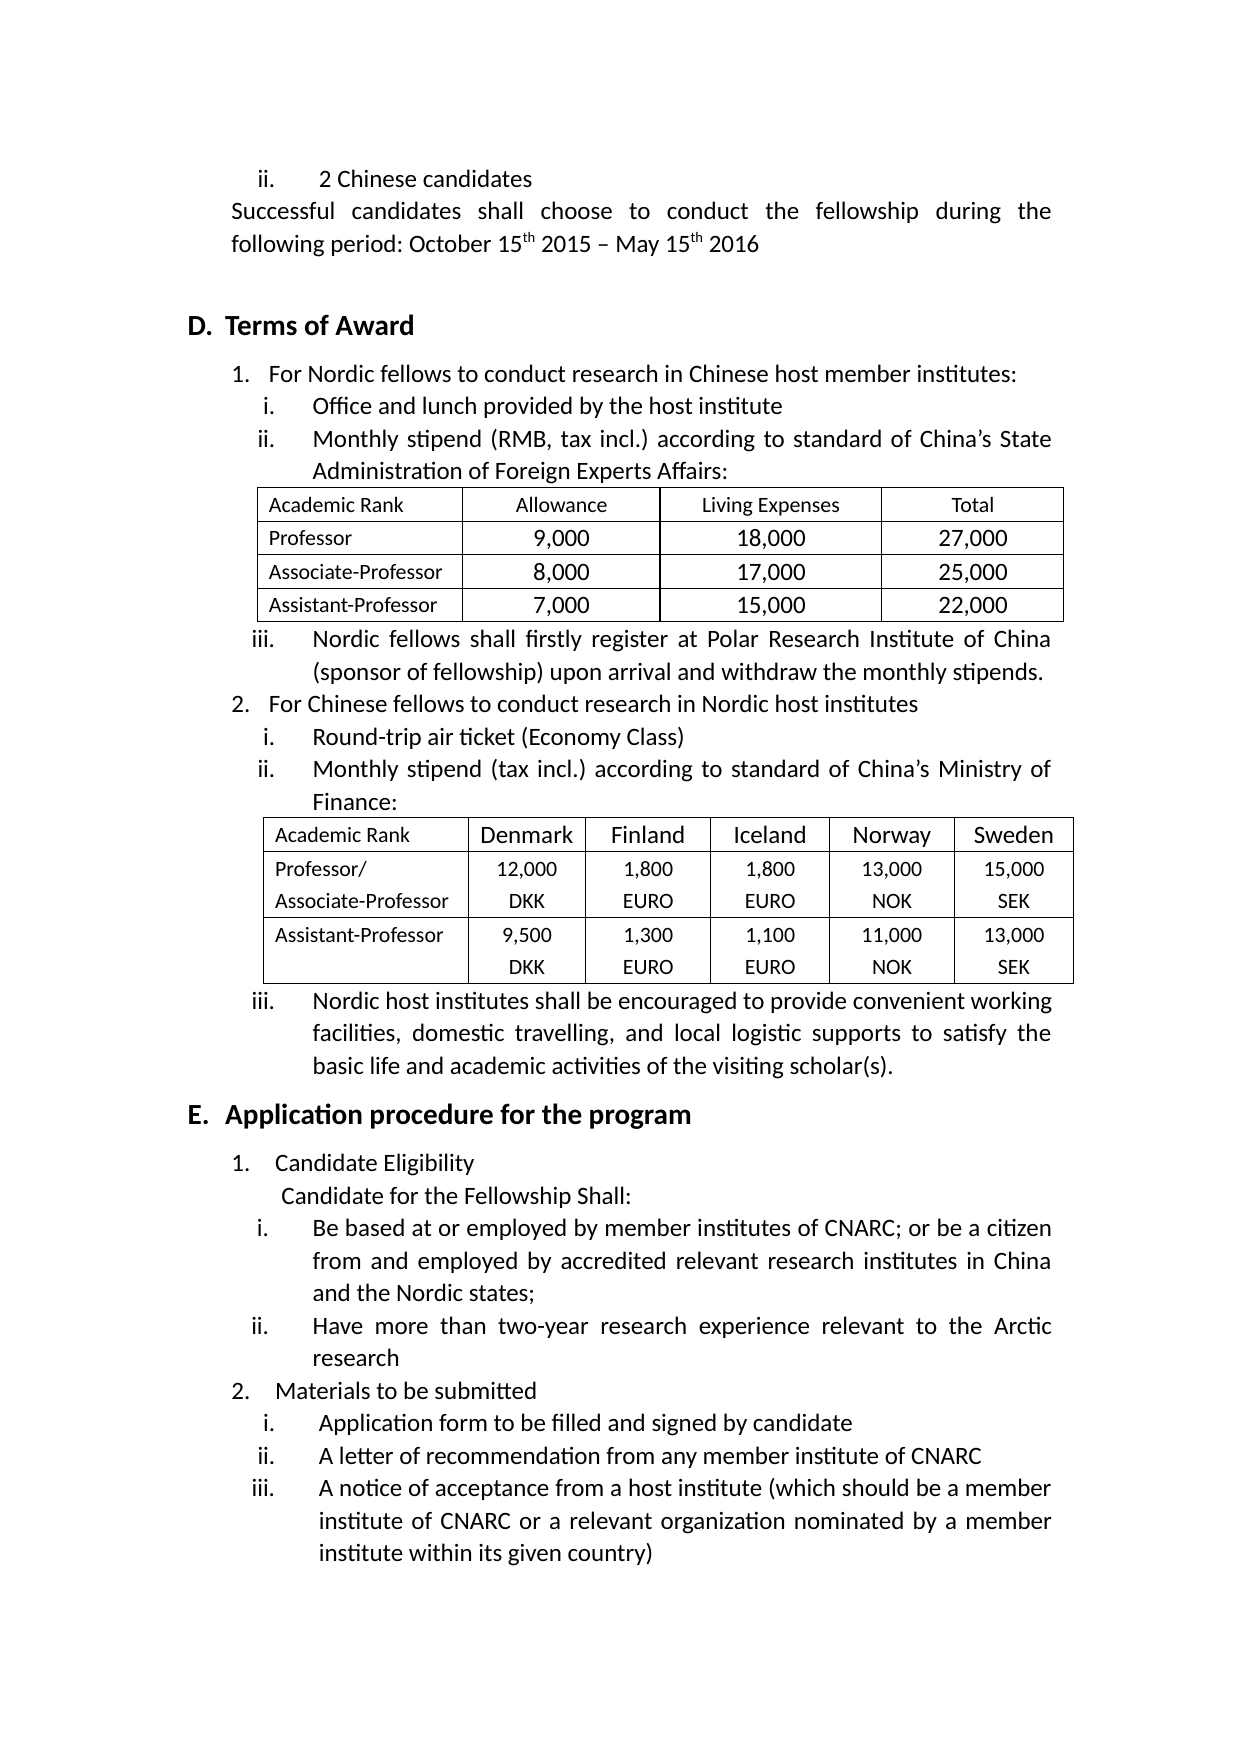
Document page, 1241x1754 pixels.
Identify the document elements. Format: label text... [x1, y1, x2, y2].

list For Chinese fellows to conduct research in Nordic host institutes [231, 687, 1053, 720]
table_header Sweden [955, 818, 1073, 851]
list Office and lunch provided by the host institute [275, 389, 1053, 422]
list A notice of acceptance from a host institute (which should be a member institute of CNARC or a relevant organization nominated by a member institute within its given country) [275, 1471, 1053, 1569]
list A letter of recommendation from any member institute of CNARC [275, 1439, 1053, 1471]
table_cell 9,000 [463, 522, 659, 554]
list Terms of Award [187, 292, 1053, 357]
table_cell 1,300 EURO [586, 918, 710, 983]
text Successful candidates shall choose to conduct the fellowship during the following period: October 15th 2015 – May 15th 2016 [231, 194, 1053, 259]
list Round-trip air ticket (Economy Class) [275, 720, 1053, 752]
table_header Norway [830, 818, 954, 851]
table_cell Associate-Professor [258, 555, 462, 588]
table_cell 9,500 DKK [469, 918, 585, 983]
table_cell 25,000 [882, 555, 1063, 588]
list Candidate Eligibility [231, 1146, 1053, 1179]
table_cell 7,000 [463, 589, 659, 621]
table_cell Professor/ Associate-Professor [264, 852, 468, 917]
list For Nordic fellows to conduct research in Chinese host member institutes: [231, 357, 1053, 389]
table_cell 1,800 EURO [586, 852, 710, 917]
table_header Finland [586, 818, 710, 851]
table_cell 17,000 [661, 555, 881, 588]
list Nordic fellows shall firstly register at Polar Research Institute of China (sponsor of fellowship) upon arrival and withdraw the monthly stipends. [275, 622, 1053, 687]
list Candidate for the Fellowship Shall: [231, 1179, 1053, 1211]
list Have more than two-year research experience relevant to the Arctic research [269, 1309, 1053, 1374]
table_cell 8,000 [463, 555, 659, 588]
table_cell 15,000 [661, 589, 881, 621]
table_cell Professor [258, 522, 462, 554]
list Monthly stipend (tax incl.) according to standard of China’s Ministry of Finance: [275, 752, 1053, 817]
table_cell Assistant-Professor [258, 589, 462, 621]
table_cell 1,800 EURO [711, 852, 829, 917]
list Nordic host institutes shall be encouraged to provide convenient working facilities, domestic travelling, and local logistic supports to satisfy the basic life and academic activities of the visiting scholar(s). [275, 984, 1053, 1081]
table_cell 22,000 [882, 589, 1063, 621]
table_header Total [882, 488, 1063, 521]
table_cell 27,000 [882, 522, 1063, 554]
table_cell 1,100 EURO [711, 918, 829, 983]
table_cell 12,000 DKK [469, 852, 585, 917]
table_cell Assistant-Professor [264, 918, 468, 983]
list Application form to be filled and signed by candidate [275, 1406, 1053, 1439]
table_header Academic Rank [258, 488, 462, 521]
table_cell 18,000 [661, 522, 881, 554]
table_cell 13,000 SEK [955, 918, 1073, 983]
table_header Denmark [469, 818, 585, 851]
table_header Living Expenses [661, 488, 881, 521]
list 2 Chinese candidates [275, 162, 1053, 194]
table_header Iceland [711, 818, 829, 851]
table_header Allowance [463, 488, 659, 521]
list Materials to be submitted [231, 1374, 1053, 1406]
list Application procedure for the program [187, 1081, 1053, 1146]
list Monthly stipend (RMB, tax incl.) according to standard of China’s State Administration of Foreign Experts Affairs: [275, 422, 1053, 487]
table_cell 15,000 SEK [955, 852, 1073, 917]
table_cell 11,000 NOK [830, 918, 954, 983]
list Be based at or employed by member institutes of CNARC; or be a citizen from and employed by accredited relevant research institutes in China and the Nordic states; [269, 1211, 1053, 1309]
table_cell 13,000 NOK [830, 852, 954, 917]
table_header Academic Rank [264, 818, 468, 851]
